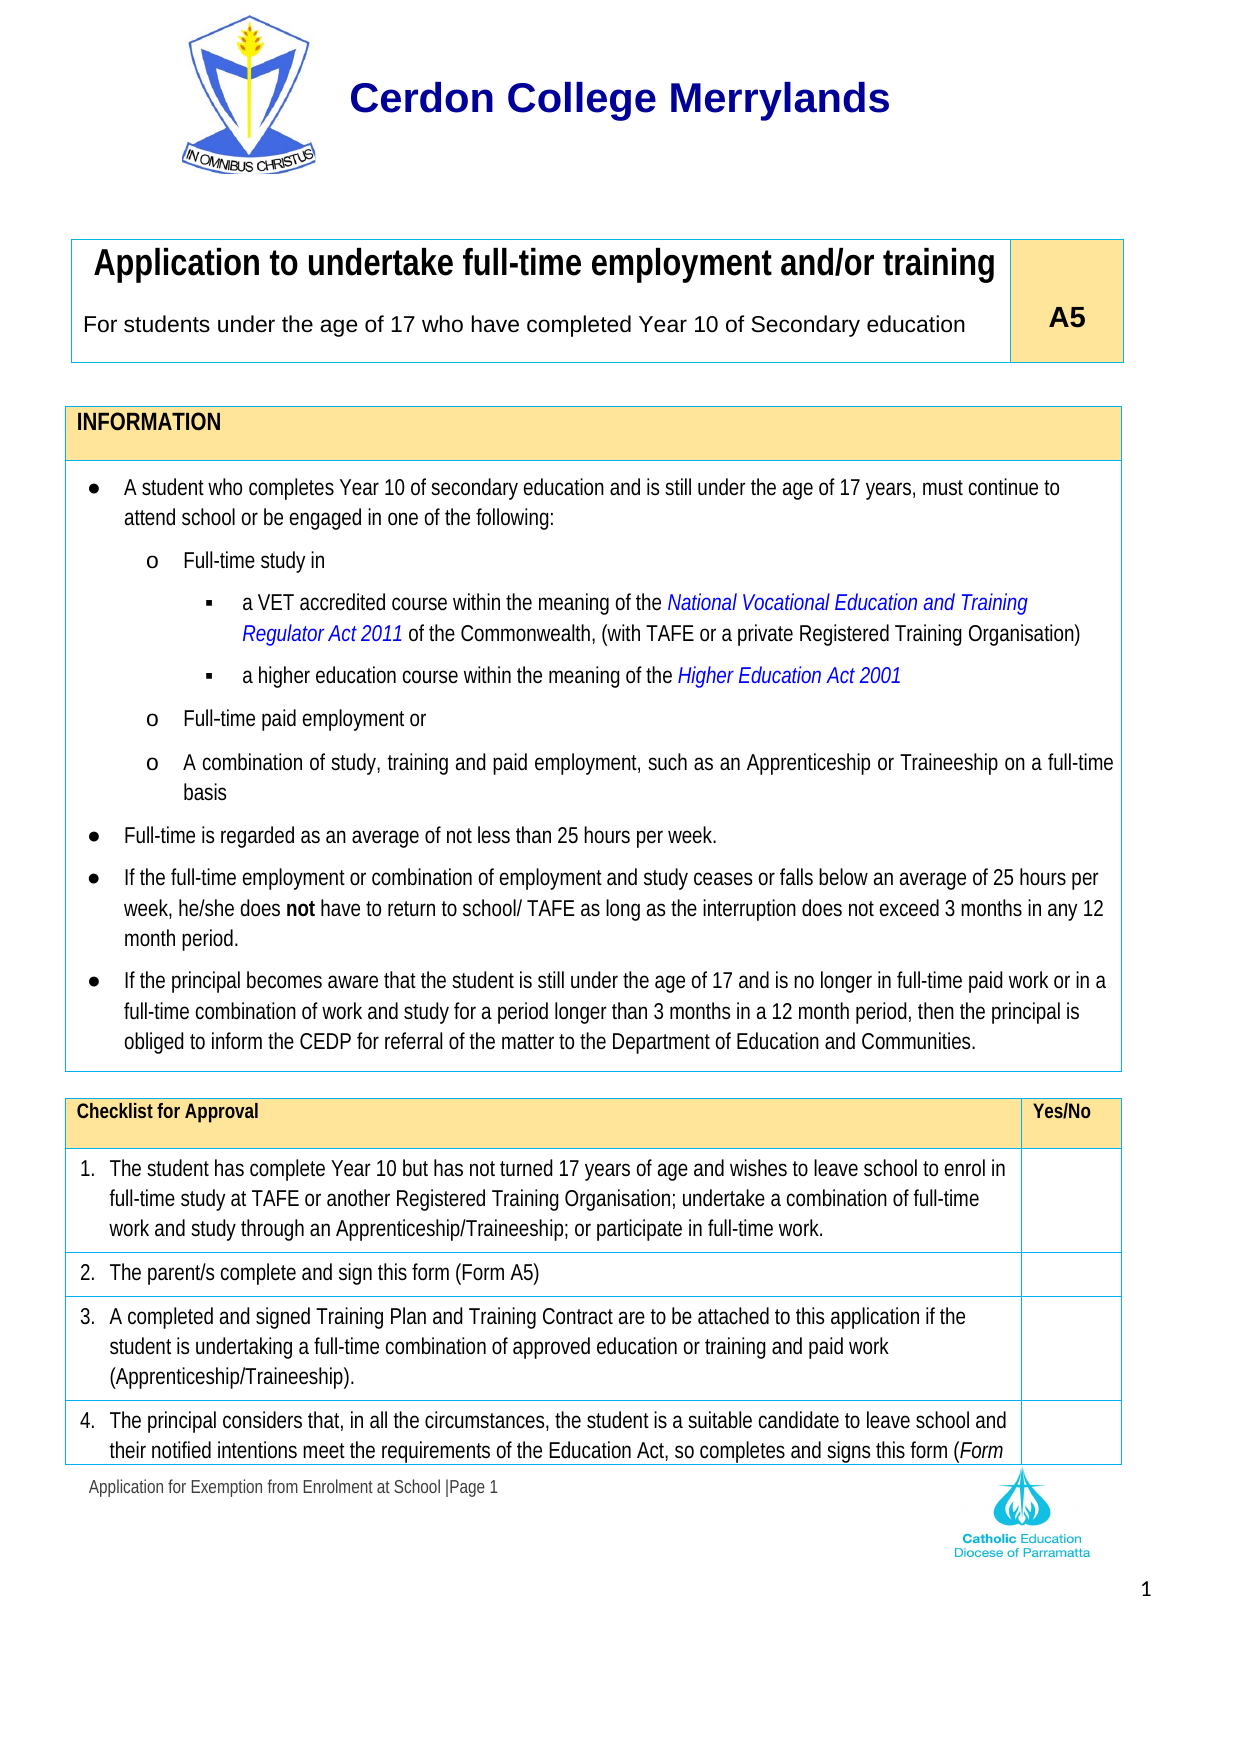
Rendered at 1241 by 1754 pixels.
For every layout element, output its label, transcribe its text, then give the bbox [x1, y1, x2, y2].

table_cell [1022, 1401, 1121, 1463]
table_header A5 [1011, 240, 1123, 362]
table_header Checklist for Approval [66, 1099, 1021, 1148]
table_cell [1022, 1149, 1121, 1252]
table_cell The parent/s complete and sign this form (Form A5) [66, 1253, 1021, 1296]
table_cell The student has complete Year 10 but has not turned 17 years of age and wishes to leave school to enrol in full-time study at TAFE or another Registered Training Organisation; undertake a combination of full-time work and study through an Apprenticeship/Traineeship; or participate in full-time work. [66, 1149, 1021, 1252]
table_header Application to undertake full-time employment and/or training For students under the age of 17 who have completed Year 10 of Secondary education [72, 240, 1010, 362]
table_header INFORMATION [66, 407, 1121, 460]
table_header Yes/No [1022, 1099, 1121, 1148]
picture [954, 1466, 1092, 1559]
table_cell [1022, 1253, 1121, 1296]
table_cell A completed and signed Training Plan and Training Contract are to be attached to this application if the student is undertaking a full-time combination of approved education or training and paid work (Apprenticeship/Traineeship). [66, 1297, 1021, 1400]
table_cell A student who completes Year 10 of secondary education and is still under the age of 17 years, must continue to attend school or be engaged in one of the following: Full-time study in a VET accredited course within the meaning of the National Vocational Education and Training Regulator Act 2011 of the Commonwealth, (with TAFE or a private Registered Training Organisation) a higher education course within the meaning of the Higher Education Act 2001 Full‐time paid employment or A combination of study, training and paid employment, such as an Apprenticeship or Traineeship on a full-time basis Full-time is regarded as an average of not less than 25 hours per week. If the full-time employment or combination of employment and study ceases or falls below an average of 25 hours per week, he/she does not have to return to school/ TAFE as long as the interruption does not exceed 3 months in any 12 month period. If the principal becomes aware that the student is still under the age of 17 and is no longer in full-time paid work or in a full-time combination of work and study for a period longer than 3 months in a 12 month period, then the principal is obliged to inform the CEDP for referral of the matter to the Department of Education and Communities. [66, 461, 1121, 1071]
picture [181, 15, 316, 172]
table_cell [1022, 1297, 1121, 1400]
